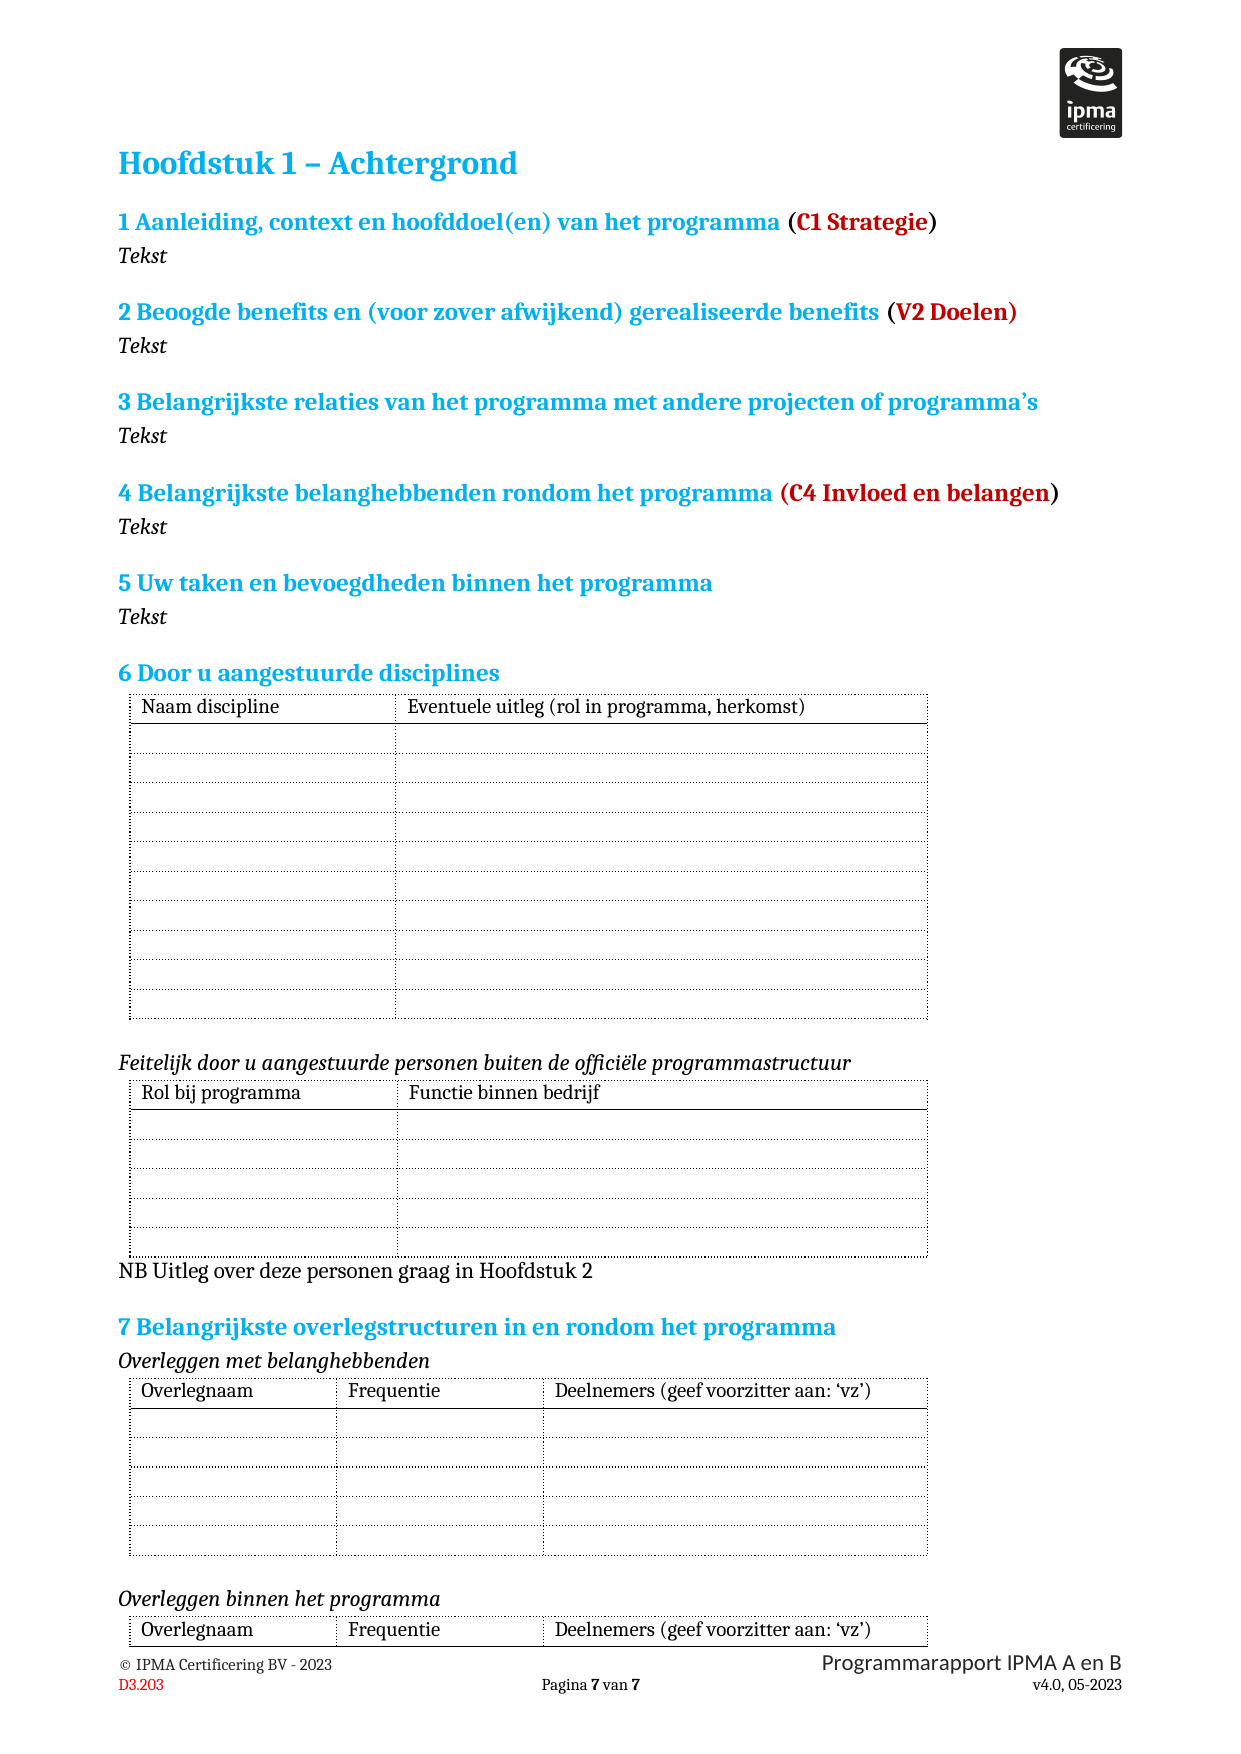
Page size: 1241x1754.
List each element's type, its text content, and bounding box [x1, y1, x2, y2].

table_header Deelnemers (geef voorzitter aan: ‘vz’) [543, 1616, 927, 1646]
table_cell [130, 1110, 397, 1138]
table_header Naam discipline [130, 694, 396, 723]
subtitle 1 Aanleiding, context en hoofddoel(en) van het programma (C1 Strategie) [118, 208, 1122, 237]
subtitle 6 Door u aangestuurde disciplines [118, 659, 1122, 688]
table_cell [130, 1437, 337, 1466]
table_cell [130, 930, 396, 959]
table_header Frequentie [337, 1378, 543, 1407]
table_header Eventuele uitleg (rol in programma, herkomst) [396, 694, 927, 723]
text Feitelijk door u aangestuurde personen buiten de officiële programmastructuur [118, 1049, 1122, 1076]
table_header Deelnemers (geef voorzitter aan: ‘vz’) [543, 1378, 927, 1407]
table_header Overlegnaam [130, 1616, 337, 1646]
table_cell [398, 1168, 927, 1197]
table_cell [130, 782, 396, 812]
table_cell [543, 1525, 927, 1555]
table_cell [130, 1409, 337, 1437]
table_cell [337, 1525, 543, 1555]
table_cell [337, 1496, 543, 1525]
table_cell [130, 1168, 397, 1197]
table_cell [396, 753, 927, 782]
table_cell [337, 1409, 543, 1437]
table_cell [398, 1139, 927, 1168]
table_cell [130, 989, 396, 1018]
table_cell [398, 1198, 927, 1227]
table_cell [543, 1437, 927, 1466]
table_cell [130, 841, 396, 871]
table_cell [396, 959, 927, 989]
table_cell [130, 753, 396, 782]
table_header Overlegnaam [130, 1378, 337, 1407]
table_cell [130, 900, 396, 930]
text Overleggen binnen het programma [118, 1586, 1122, 1612]
text Tekst [118, 333, 1122, 359]
subtitle Hoofdstuk 1 – Achtergrond [118, 144, 1122, 183]
table_cell [130, 724, 396, 753]
picture [1059, 48, 1123, 138]
table_cell [130, 1227, 397, 1256]
table_cell [396, 930, 927, 959]
table_cell [396, 841, 927, 871]
table_header Frequentie [337, 1616, 543, 1646]
table_cell [543, 1496, 927, 1525]
subtitle 4 Belangrijkste belanghebbenden rondom het programma (C4 Invloed en belangen) [118, 478, 1122, 507]
table_cell [396, 782, 927, 812]
text Tekst [118, 604, 1122, 630]
text NB Uitleg over deze personen graag in Hoofdstuk 2 [118, 1257, 1122, 1284]
table_cell [396, 871, 927, 900]
table_cell [130, 871, 396, 900]
table_cell [337, 1437, 543, 1466]
subtitle 7 Belangrijkste overlegstructuren in en rondom het programma [118, 1313, 1122, 1341]
table_header Functie binnen bedrijf [398, 1080, 927, 1109]
table_cell [130, 812, 396, 841]
subtitle 5 Uw taken en bevoegdheden binnen het programma [118, 569, 1122, 597]
table_cell [130, 1466, 337, 1496]
table_cell [543, 1409, 927, 1437]
text Tekst [118, 243, 1122, 269]
subtitle 2 Beoogde benefits en (voor zover afwijkend) gerealiseerde benefits (V2 Doelen) [118, 298, 1122, 327]
table_cell [398, 1227, 927, 1256]
table_cell [130, 1525, 337, 1555]
table_cell [396, 989, 927, 1018]
text Tekst [118, 423, 1122, 449]
table_cell [396, 812, 927, 841]
table_cell [398, 1110, 927, 1138]
table_cell [543, 1466, 927, 1496]
text Tekst [118, 513, 1122, 540]
table_cell [396, 900, 927, 930]
table_cell [130, 959, 396, 989]
table_cell [130, 1496, 337, 1525]
subtitle 3 Belangrijkste relaties van het programma met andere projecten of programma’s [118, 388, 1122, 417]
table_cell [337, 1466, 543, 1496]
text Overleggen met belanghebbenden [118, 1348, 1122, 1374]
table_cell [130, 1198, 397, 1227]
table_header Rol bij programma [130, 1080, 397, 1109]
table_cell [130, 1139, 397, 1168]
table_cell [396, 724, 927, 753]
